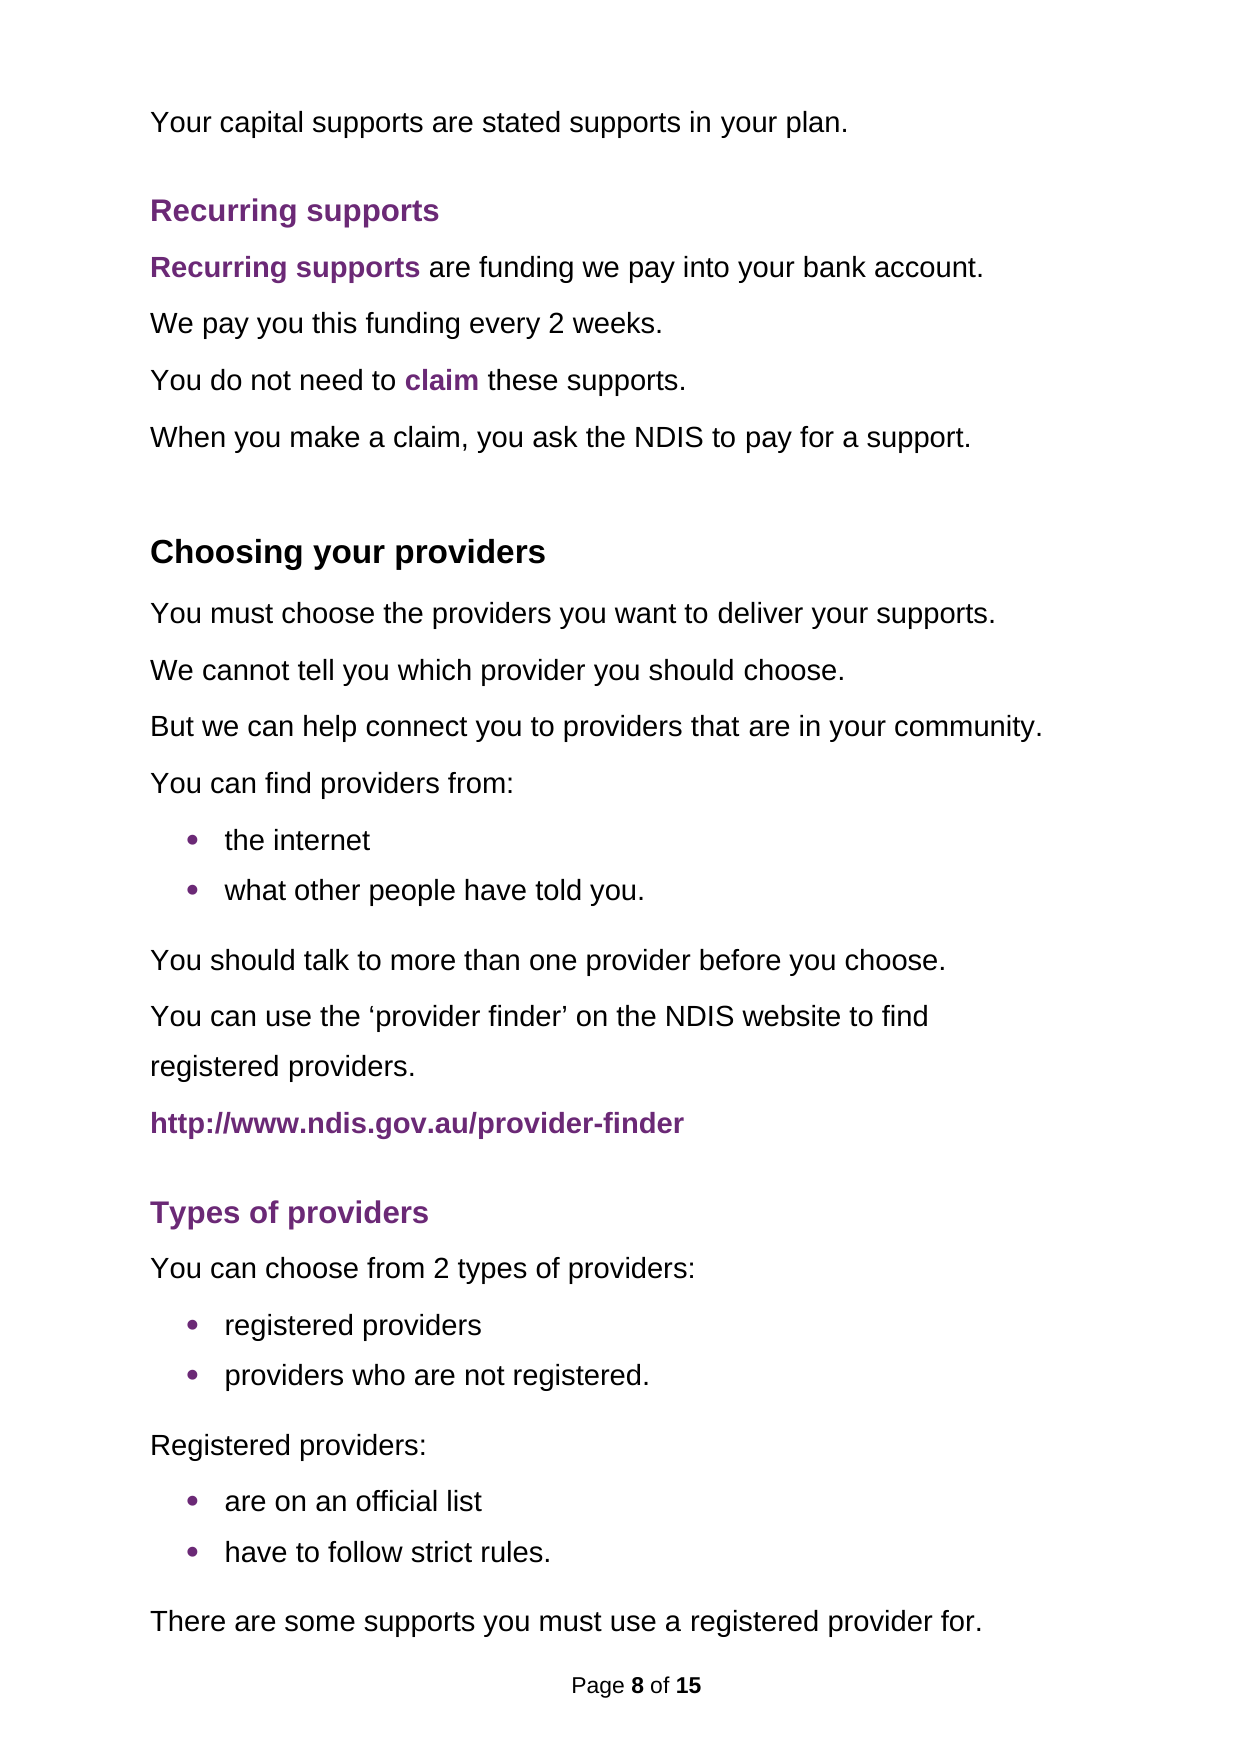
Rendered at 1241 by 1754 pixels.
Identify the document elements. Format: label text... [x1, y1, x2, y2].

text You do not need to claim these supports. [150, 363, 1122, 397]
text Registered providers: [150, 1428, 1122, 1461]
text But we can help connect you to providers that are in your community. [150, 709, 1122, 743]
text Your capital supports are stated supports in your plan. [150, 105, 1122, 138]
text When you make a claim, you ask the NDIS to pay for a support. [150, 419, 1122, 453]
text http://www.ndis.gov.au/provider-finder [150, 1106, 1122, 1139]
list the internet [187, 822, 1122, 856]
list are on an official list [187, 1484, 1122, 1518]
text We cannot tell you which provider you should choose. [150, 653, 1122, 686]
list registered providers [187, 1308, 1122, 1341]
text Recurring supports are funding we pay into your bank account. [150, 250, 1122, 283]
list providers who are not registered. [187, 1358, 1122, 1392]
text You should talk to more than one provider before you choose. [150, 942, 1122, 976]
list have to follow strict rules. [187, 1535, 1122, 1569]
text You can use the ‘provider finder’ on the NDIS website to find registered providers. [150, 999, 1122, 1083]
subtitle Choosing your providers [150, 532, 1122, 571]
list what other people have told you. [187, 873, 1122, 907]
text There are some supports you must use a registered provider for. [150, 1604, 1122, 1638]
text You can choose from 2 types of providers: [150, 1251, 1122, 1285]
text We pay you this funding every 2 weeks. [150, 306, 1122, 340]
text You must choose the providers you want to deliver your supports. [150, 596, 1122, 630]
text You can find providers from: [150, 766, 1122, 799]
subtitle Types of providers [150, 1194, 1122, 1230]
subtitle Recurring supports [150, 192, 1122, 228]
